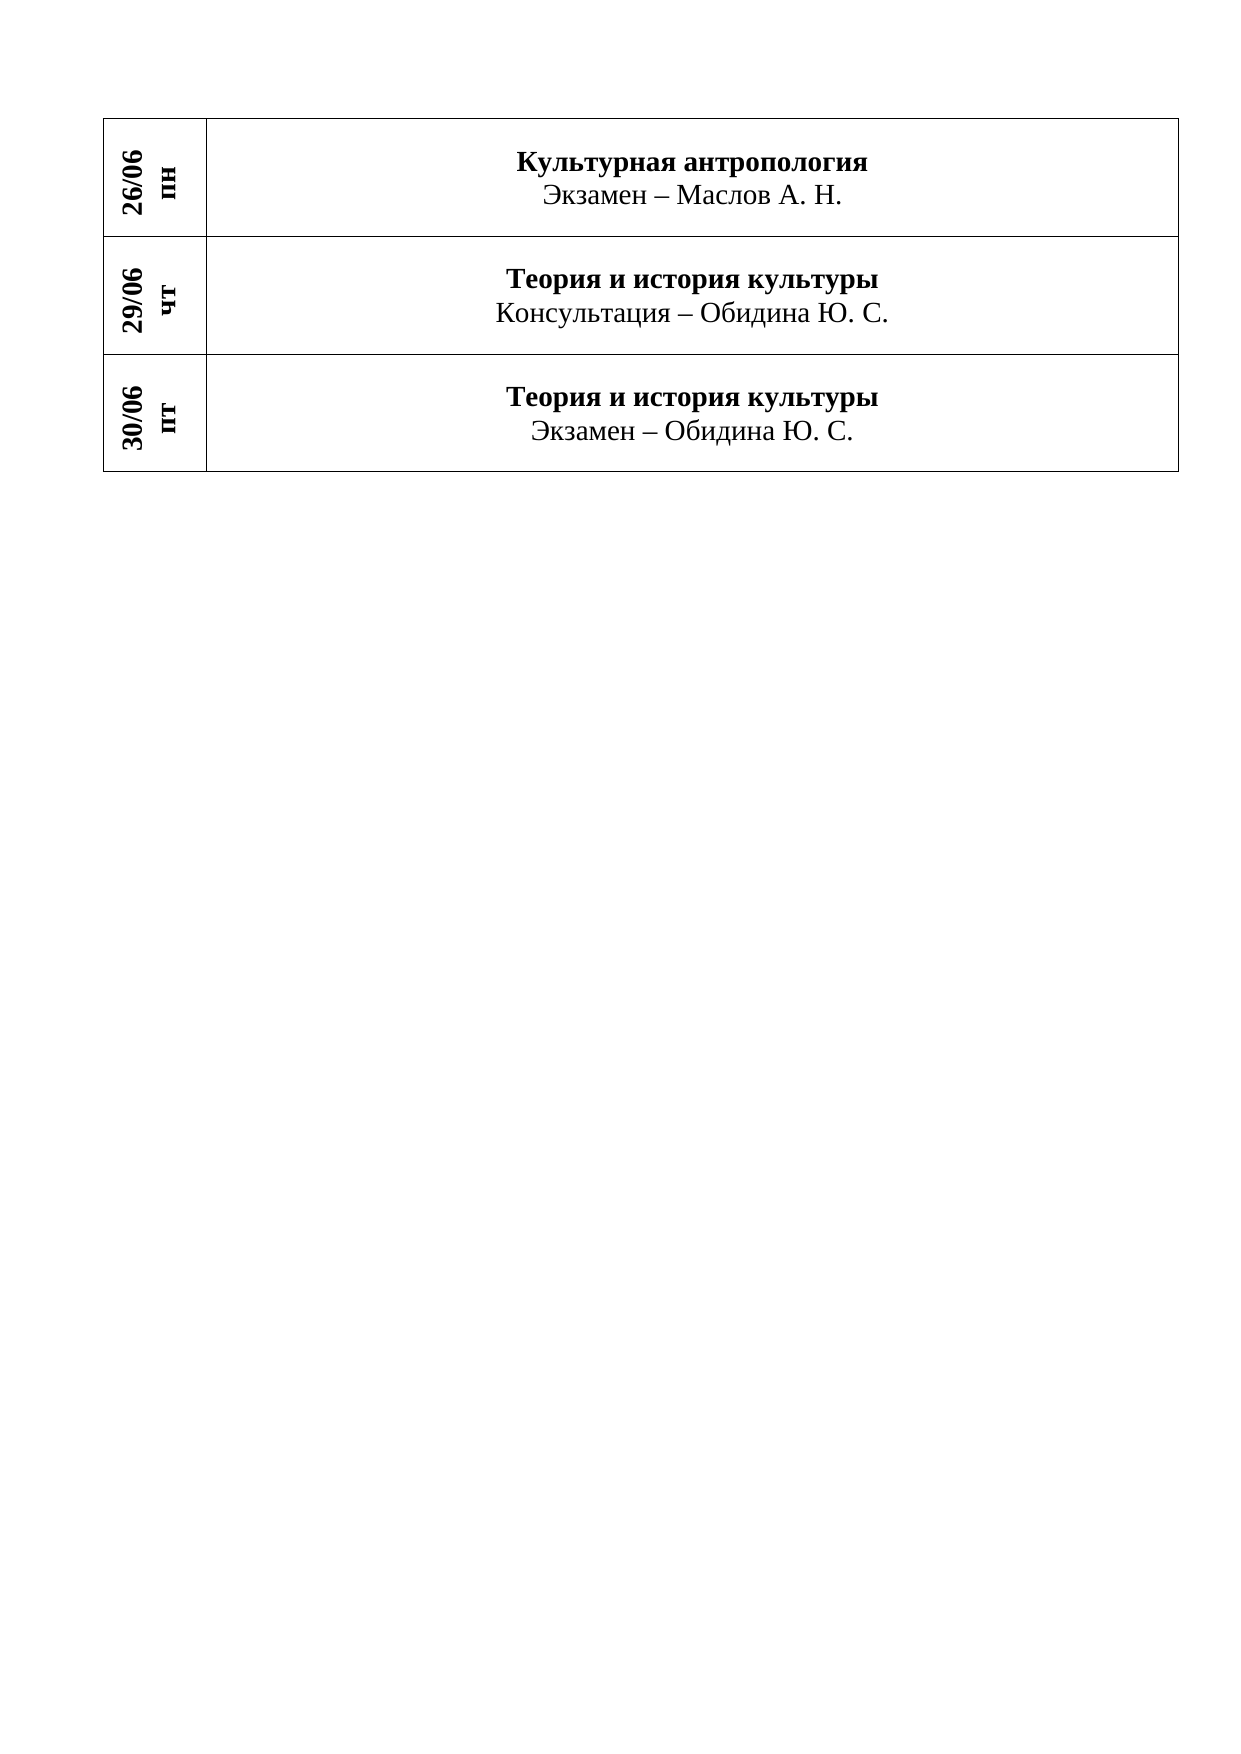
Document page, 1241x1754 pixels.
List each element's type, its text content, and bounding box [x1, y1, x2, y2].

table_cell Теория и история культуры Экзамен – Обидина Ю. С. [207, 355, 1178, 471]
table_cell 26/06 пн [104, 119, 206, 236]
table_cell Теория и история культуры Консультация – Обидина Ю. С. [207, 237, 1178, 353]
table_cell Культурная антропология Экзамен – Маслов А. Н. [207, 119, 1178, 236]
table_cell 29/06 чт [104, 237, 206, 353]
table_cell 30/06 пт [104, 355, 206, 471]
